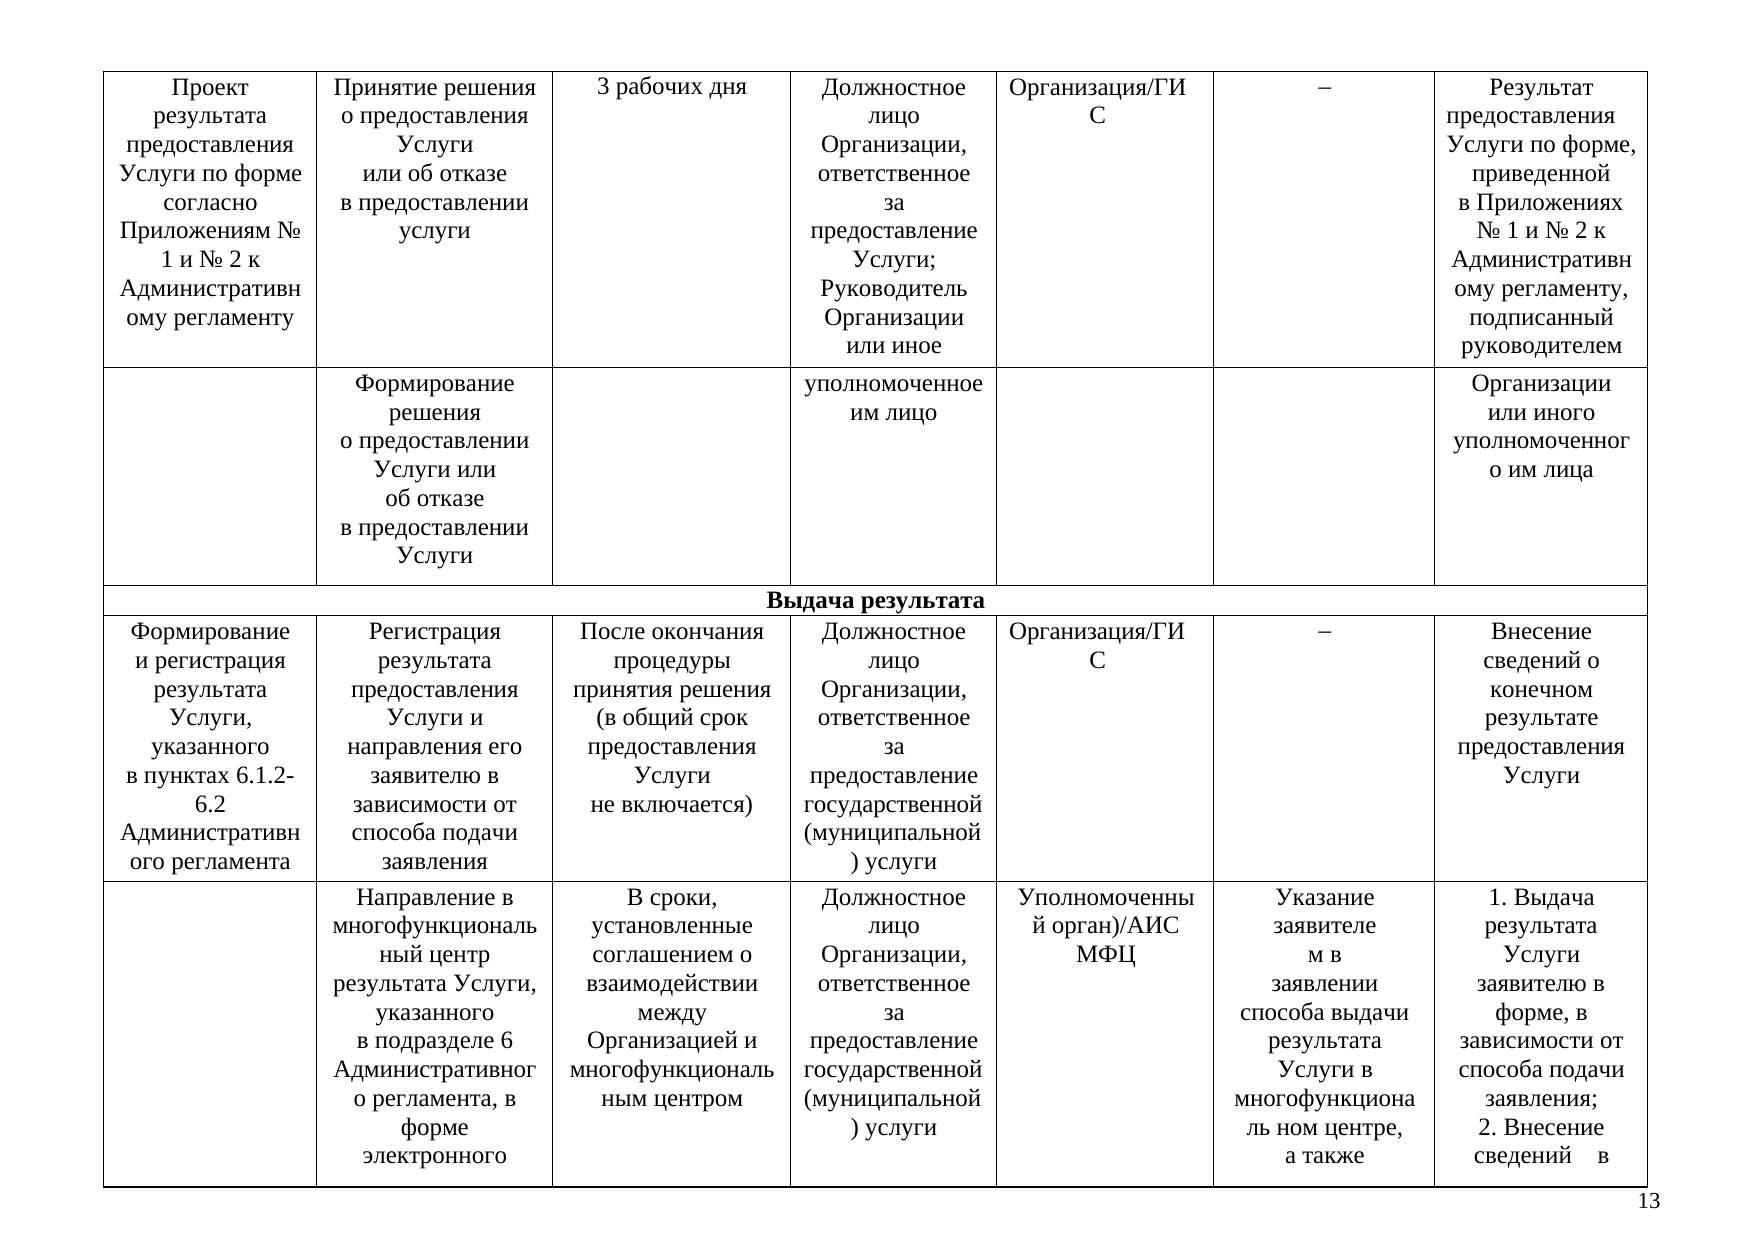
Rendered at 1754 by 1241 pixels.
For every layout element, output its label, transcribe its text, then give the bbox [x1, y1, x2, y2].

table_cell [553, 882, 790, 1186]
table_cell Формирование и регистрация результата Услуги, указанного в пунктах 6.1.2- 6.2 Административн ого регламента [104, 616, 316, 881]
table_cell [317, 882, 552, 1186]
table_cell [553, 368, 790, 585]
table_cell – [1214, 72, 1434, 367]
table_cell Проект результата предоставления Услуги по форме согласно Приложениям № 1 и № 2 к Административн ому регламенту [104, 72, 316, 367]
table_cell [1435, 882, 1647, 1186]
table_cell Принятие решения о предоставления Услуги или об отказе в предоставлении услуги [317, 72, 552, 367]
table_cell Внесение сведений о конечном результате предоставления Услуги [1435, 616, 1647, 881]
table_cell [1214, 368, 1434, 585]
table_cell – [1214, 616, 1434, 881]
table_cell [997, 882, 1213, 1186]
table_cell 3 рабочих дня [553, 72, 790, 367]
table_cell [104, 368, 316, 585]
table_cell Должностное лицо Организации, ответственное за предоставление государственной (муниципальной ) услуги [791, 616, 996, 881]
table_cell Организации или иного уполномоченног о им лица [1435, 368, 1647, 585]
table_cell После окончания процедуры принятия решения (в общий срок предоставления Услуги не включается) [553, 616, 790, 881]
table_cell [997, 368, 1213, 585]
table_cell Регистрация результата предоставления Услуги и направления его заявителю в зависимости от способа подачи заявления [317, 616, 552, 881]
table_cell Формирование решения о предоставлении Услуги или об отказе в предоставлении Услуги [317, 368, 552, 585]
table_cell Выдача результата [104, 586, 1647, 615]
table_cell [104, 882, 316, 1186]
table_cell Организация/ГИ С [997, 72, 1213, 367]
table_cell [1214, 882, 1434, 1186]
table_cell Результат предоставления Услуги по форме, приведенной в Приложениях № 1 и № 2 к Административн ому регламенту, подписанный руководителем [1435, 72, 1647, 367]
table_cell уполномоченное им лицо [791, 368, 996, 585]
table_cell Организация/ГИ С [997, 616, 1213, 881]
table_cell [791, 882, 996, 1186]
table_cell Должностное лицо Организации, ответственное за предоставление Услуги; Руководитель Организации или иное [791, 72, 996, 367]
